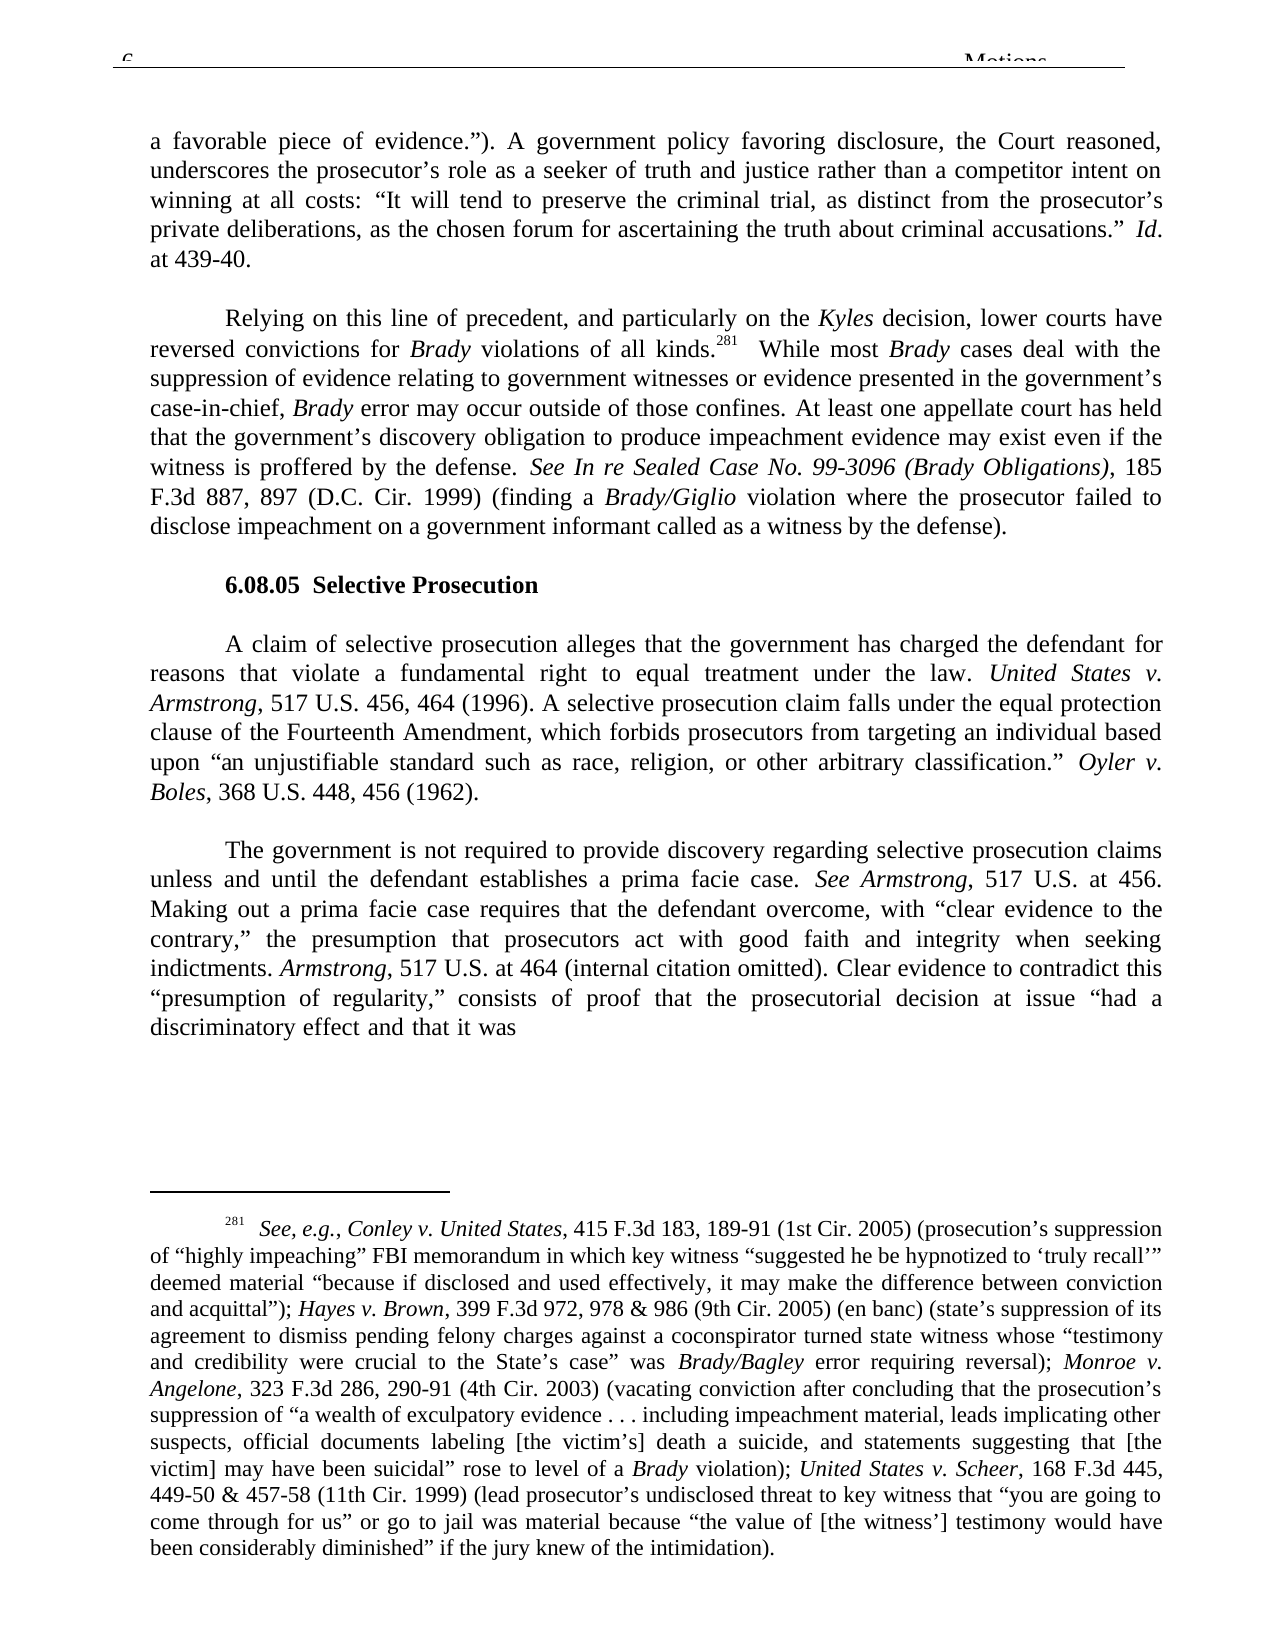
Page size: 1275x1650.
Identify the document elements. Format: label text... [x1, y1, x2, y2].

text Relying on this line of precedent, and particularly on the Kyles decision, lower courts have [225, 303, 1175, 332]
text 281 See, e.g., Conley v. United States, 415 F.3d 183, 189-91 (1st Cir. 2005) (prosecution’s suppression [225, 1214, 1175, 1241]
text The government is not required to provide discovery regarding selective prosecution claims unless and until the defendant establishes a prima facie case. See Armstrong, 517 U.S. at 456. Making out a prima facie case requires that the defendant overcome, with “clear evidence to the contrary,” the presumption that prosecutors act with good faith and integrity when seeking indictments. Armstrong, 517 U.S. at 464 (internal citation omitted). Clear evidence to contradict this “presumption of regularity,” consists of proof that the prosecutorial decision at issue “had a discriminatory effect and that it was [150, 835, 1163, 1041]
text of “highly impeaching” FBI memorandum in which key witness “suggested he be hypnotized to ‘truly recall’” deemed material “because if disclosed and used effectively, it may make the difference between conviction and acquittal”); Hayes v. Brown, 399 F.3d 972, 978 & 986 (9th Cir. 2005) (en banc) (state’s suppression of its agreement to dismiss pending felony charges against a coconspirator turned state witness whose “testimony and credibility were crucial to the State’s case” was Brady/Bagley error requiring reversal); Monroe v. Angelone, 323 F.3d 286, 290-91 (4th Cir. 2003) (vacating conviction after concluding that the prosecution’s suppression of “a wealth of exculpatory evidence . . . including impeachment material, leads implicating other suspects, official documents labeling [the victim’s] death a suicide, and statements suggesting that [the victim] may have been suicidal” rose to level of a Brady violation); United States v. Scheer, 168 F.3d 445, 449-50 & 457-58 (11th Cir. 1999) (lead prosecutor’s undisclosed threat to key witness that “you are going to come through for us” or go to jail was material because “the value of [the witness’] testimony would have been considerably diminished” if the jury knew of the intimidation). [150, 1242, 1163, 1561]
subtitle Selective Prosecution [225, 570, 1175, 599]
text suppression of evidence relating to government witnesses or evidence presented in the government’s case-in-chief, Brady error may occur outside of those confines. At least one appellate court has held that the government’s discovery obligation to produce impeachment evidence may exist even if the witness is proffered by the defense. See In re Sealed Case No. 99-3096 (Brady Obligations), 185 F.3d 887, 897 (D.C. Cir. 1999) (finding a Brady/Giglio violation where the prosecutor failed to disclose impeachment on a government informant called as a witness by the defense). [150, 363, 1163, 540]
text A claim of selective prosecution alleges that the government has charged the defendant for reasons that violate a fundamental right to equal treatment under the law. United States v. Armstrong, 517 U.S. 456, 464 (1996). A selective prosecution claim falls under the equal protection clause of the Fourteenth Amendment, which forbids prosecutors from targeting an individual based upon “an unjustifiable standard such as race, religion, or other arbitrary classification.” Oyler v. Boles, 368 U.S. 448, 456 (1962). [150, 629, 1163, 805]
text a favorable piece of evidence.”). A government policy favoring disclosure, the Court reasoned, underscores the prosecutor’s role as a seeker of truth and justice rather than a competitor intent on winning at all costs: “It will tend to preserve the criminal trial, as distinct from the prosecutor’s private deliberations, as the chosen forum for ascertaining the truth about criminal accusations.” Id. at 439-40. [150, 126, 1163, 273]
text reversed convictions for Brady violations of all kinds.281 While most Brady cases deal with the [150, 332, 1175, 362]
